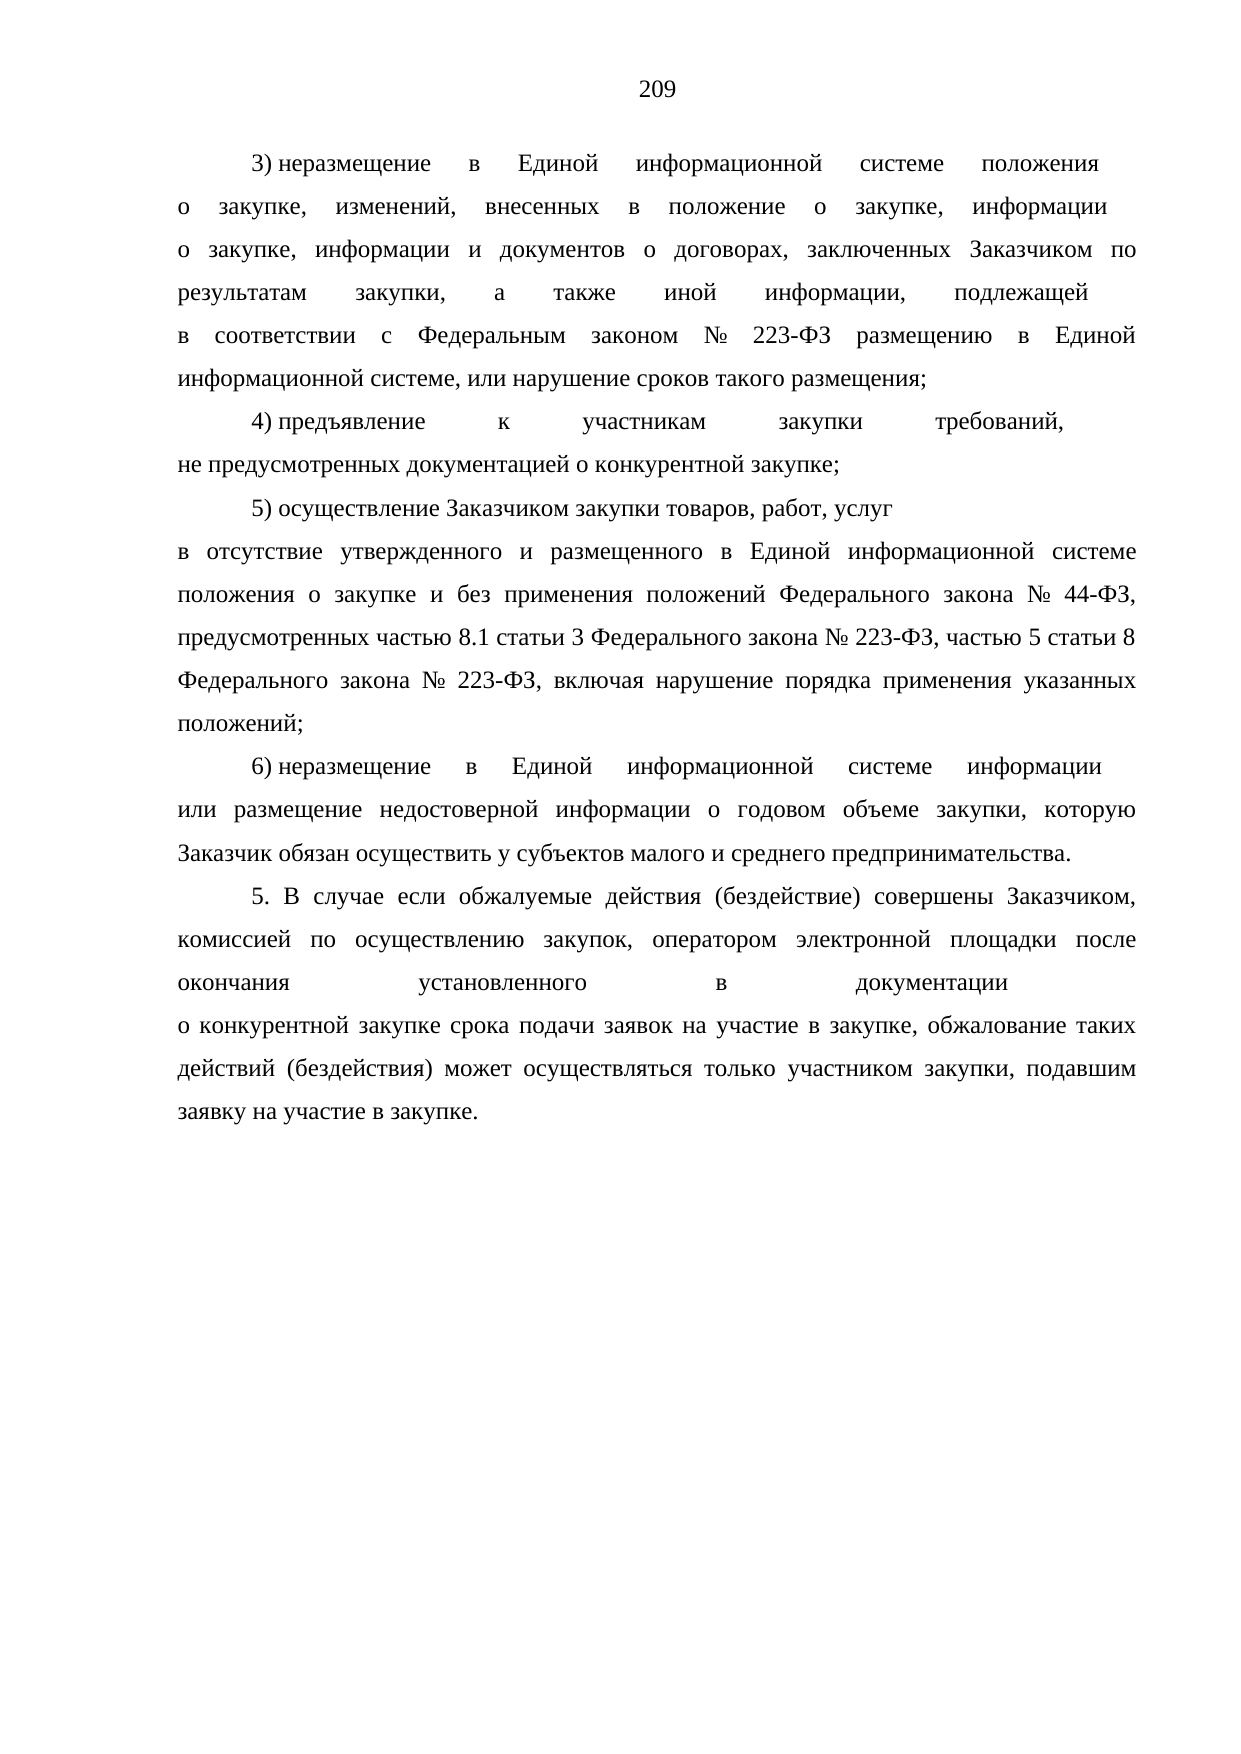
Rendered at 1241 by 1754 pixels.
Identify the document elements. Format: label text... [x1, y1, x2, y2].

text 4) предъявление к участникам закупки требований, не предусмотренных документацией о конкурентной закупке; [177, 406, 1137, 478]
text в отсутствие утвержденного и размещенного в Единой информационной системе положения о закупке и без применения положений Федерального закона № 44-ФЗ, предусмотренных частью 8.1 статьи 3 Федерального закона № 223-ФЗ, частью 5 статьи 8 Федерального закона № 223-ФЗ, включая нарушение порядка применения указанных положений; [177, 536, 1137, 737]
text 5) осуществление Заказчиком закупки товаров, работ, услуг [177, 493, 1137, 521]
text 6) неразмещение в Единой информационной системе информации или размещение недостоверной информации о годовом объеме закупки, которую Заказчик обязан осуществить у субъектов малого и среднего предпринимательства. [177, 751, 1137, 866]
text 5. В случае если обжалуемые действия (бездействие) совершены Заказчиком, комиссией по осуществлению закупок, оператором электронной площадки после окончания установленного в документации о конкурентной закупке срока подачи заявок на участие в закупке, обжалование таких действий (бездействия) может осуществляться только участником закупки, подавшим заявку на участие в закупке. [177, 881, 1137, 1125]
text 3) неразмещение в Единой информационной системе положения о закупке, изменений, внесенных в положение о закупке, информации о закупке, информации и документов о договорах, заключенных Заказчиком по результатам закупки, а также иной информации, подлежащей в соответствии с Федеральным законом № 223-ФЗ размещению в Единой информационной системе, или нарушение сроков такого размещения; [177, 148, 1137, 392]
